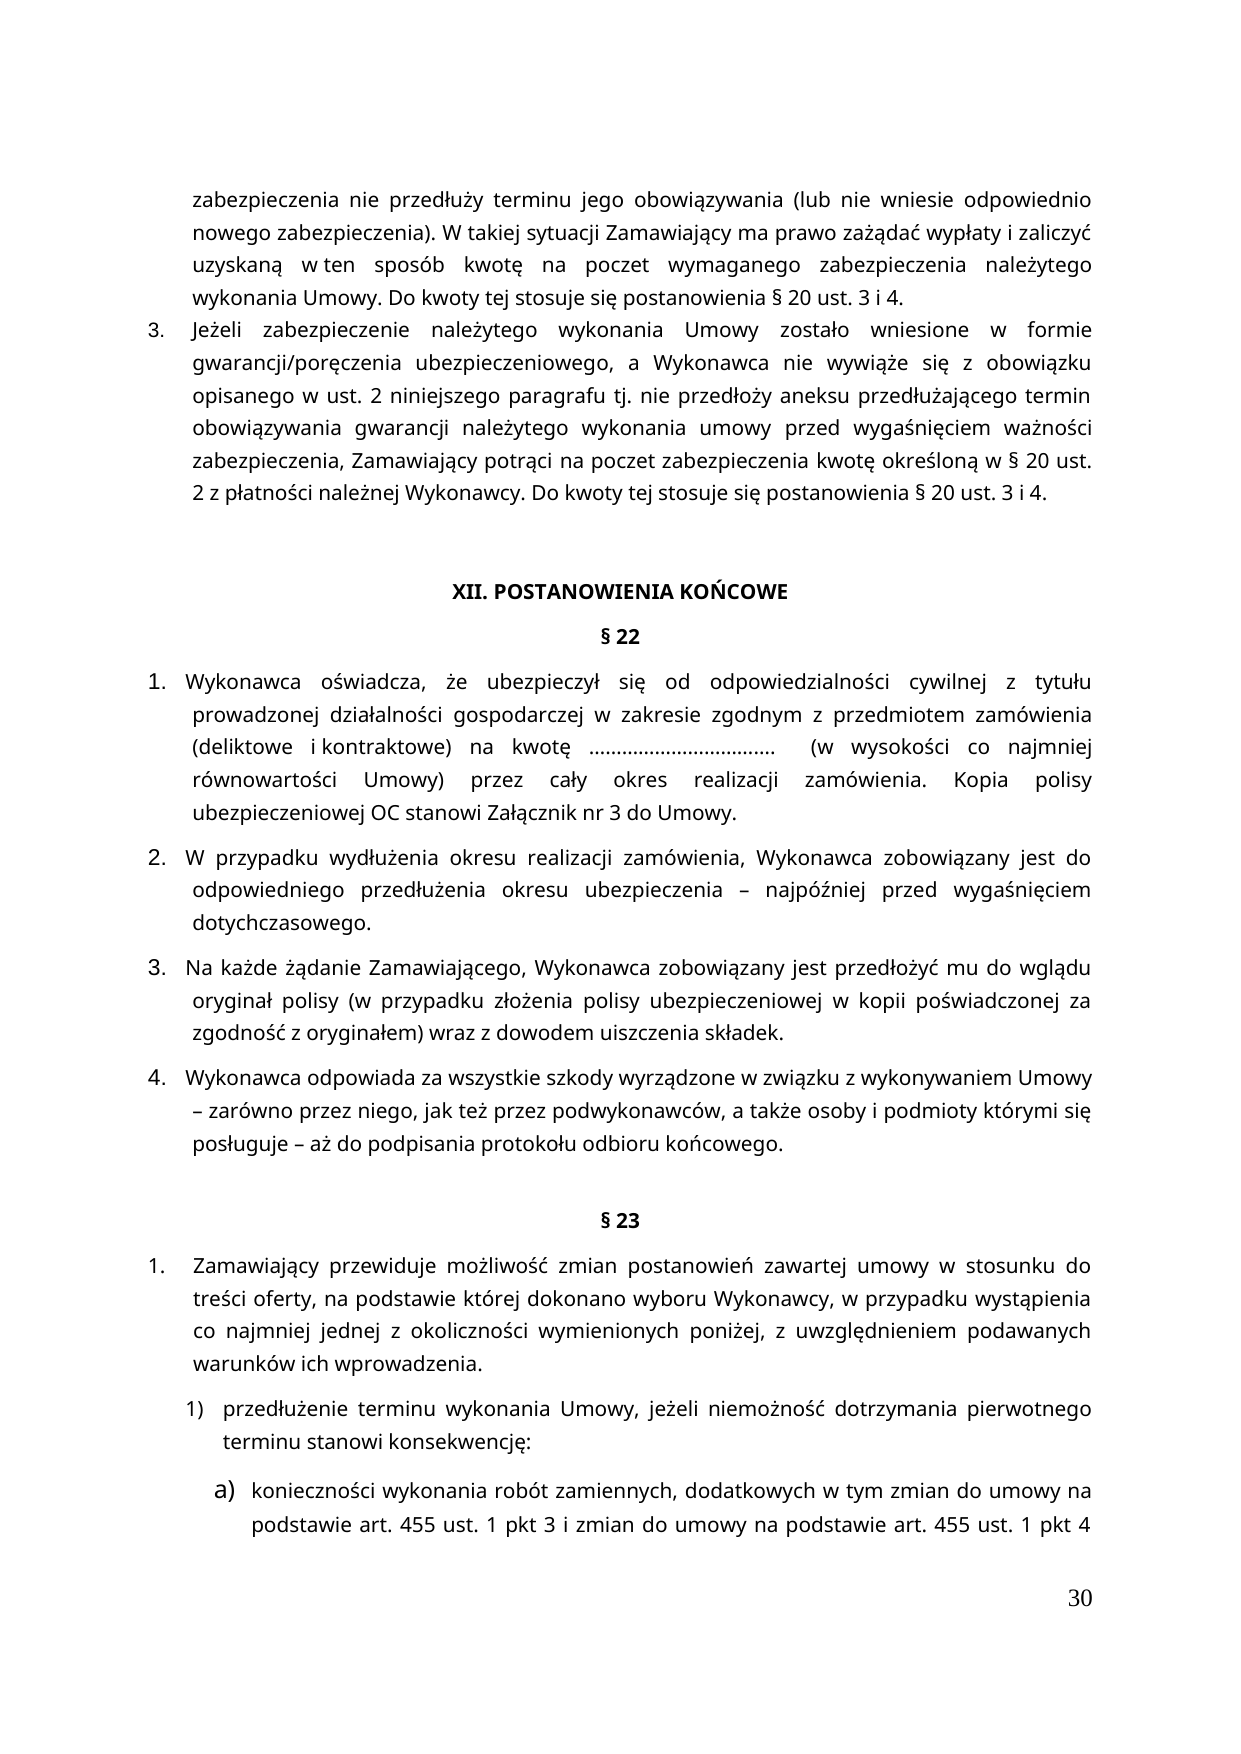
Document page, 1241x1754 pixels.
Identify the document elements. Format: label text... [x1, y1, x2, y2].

list W przypadku wydłużenia okresu realizacji zamówienia, Wykonawca zobowiązany jest do odpowiedniego przedłużenia okresu ubezpieczenia – najpóźniej przed wygaśnięciem dotychczasowego. [148, 843, 1093, 936]
list Jeżeli zabezpieczenie należytego wykonania Umowy zostało wniesione w formie gwarancji/poręczenia ubezpieczeniowego, a Wykonawca nie wywiąże się z obowiązku opisanego w ust. 2 niniejszego paragrafu tj. nie przedłoży aneksu przedłużającego termin obowiązywania gwarancji należytego wykonania umowy przed wygaśnięciem ważności zabezpieczenia, Zamawiający potrąci na poczet zabezpieczenia kwotę określoną w § 20 ust. 2 z płatności należnej Wykonawcy. Do kwoty tej stosuje się postanowienia § 20 ust. 3 i 4. [148, 316, 1093, 507]
text § 23 [148, 1206, 1093, 1235]
list Wykonawca oświadcza, że ubezpieczył się od odpowiedzialności cywilnej z tytułu prowadzonej działalności gospodarczej w zakresie zgodnym z przedmiotem zamówienia (deliktowe i kontraktowe) na kwotę ……………………………. (w wysokości co najmniej równowartości Umowy) przez cały okres realizacji zamówienia. Kopia polisy ubezpieczeniowej OC stanowi Załącznik nr 3 do Umowy. [148, 667, 1093, 826]
list Na każde żądanie Zamawiającego, Wykonawca zobowiązany jest przedłożyć mu do wglądu oryginał polisy (w przypadku złożenia polisy ubezpieczeniowej w kopii poświadczonej za zgodność z oryginałem) wraz z dowodem uiszczenia składek. [148, 953, 1093, 1047]
list przedłużenie terminu wykonania Umowy, jeżeli niemożność dotrzymania pierwotnego terminu stanowi konsekwencję: [185, 1394, 1093, 1455]
text § 22 [148, 622, 1093, 651]
list Zamawiający przewiduje możliwość zmian postanowień zawartej umowy w stosunku do treści oferty, na podstawie której dokonano wyboru Wykonawcy, w przypadku wystąpienia co najmniej jednej z okoliczności wymienionych poniżej, z uwzględnieniem podawanych warunków ich wprowadzenia. [148, 1251, 1093, 1378]
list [154, 185, 1093, 311]
list Wykonawca odpowiada za wszystkie szkody wyrządzone w związku z wykonywaniem Umowy – zarówno przez niego, jak też przez podwykonawców, a także osoby i podmioty którymi się posługuje – aż do podpisania protokołu odbioru końcowego. [148, 1063, 1093, 1157]
subtitle XII. POSTANOWIENIA KOŃCOWE [148, 577, 1093, 606]
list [213, 1472, 1093, 1539]
